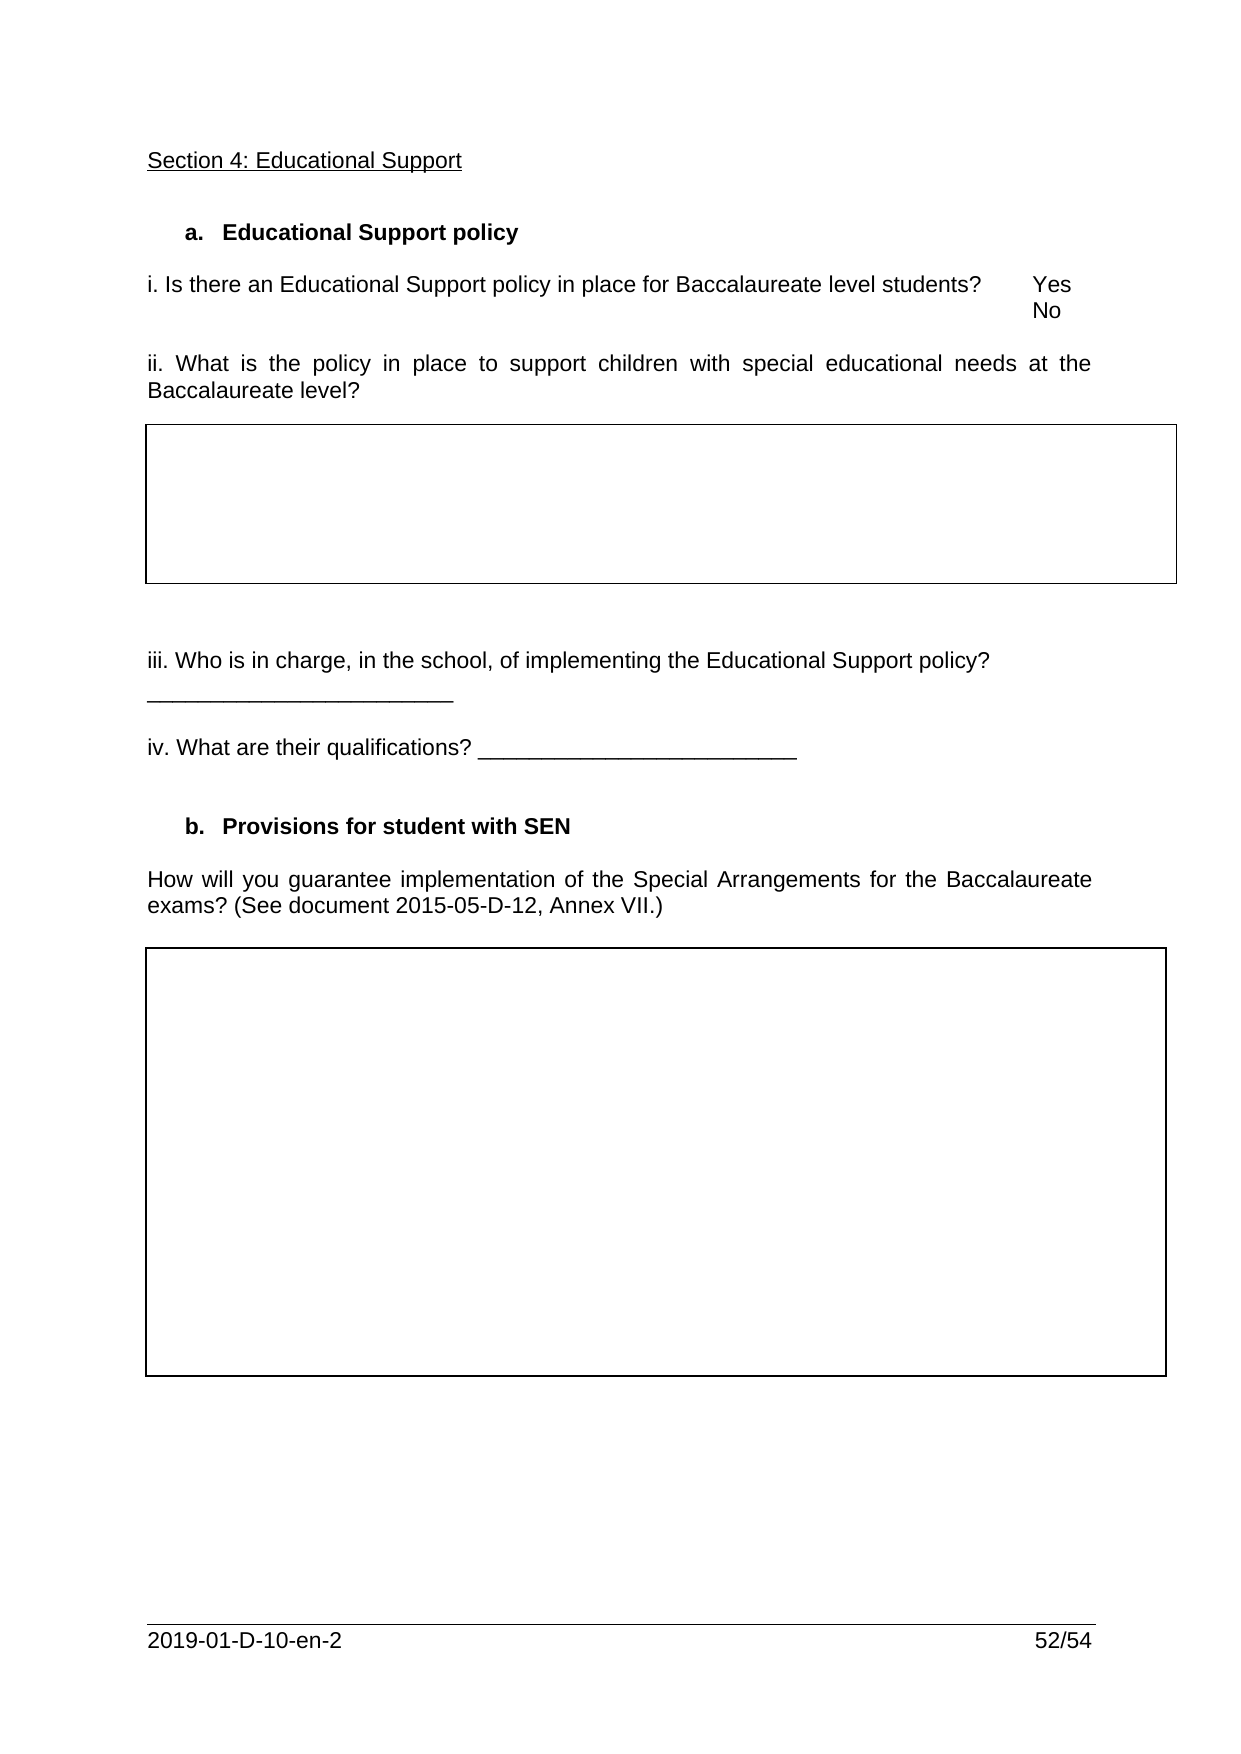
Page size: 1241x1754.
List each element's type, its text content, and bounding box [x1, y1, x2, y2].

text iv. What are their qualifications? _________________________ [147, 734, 1093, 760]
list Provisions for student with SEN [184, 813, 1093, 839]
text i. Is there an Educational Support policy in place for Baccalaureate level students? Yes [147, 271, 1093, 297]
text How will you guarantee implementation of the Special Arrangements for the Baccalaureate exams? (See document 2015-05-D-12, Annex VII.) [147, 866, 1093, 918]
text Section 4: Educational Support [147, 147, 1093, 173]
text ii. What is the policy in place to support children with special educational needs at the Baccalaureate level? [147, 350, 1093, 403]
text No [147, 297, 1093, 324]
text iii. Who is in charge, in the school, of implementing the Educational Support policy? ________________________ [147, 647, 1093, 704]
list Educational Support policy [184, 218, 1093, 245]
